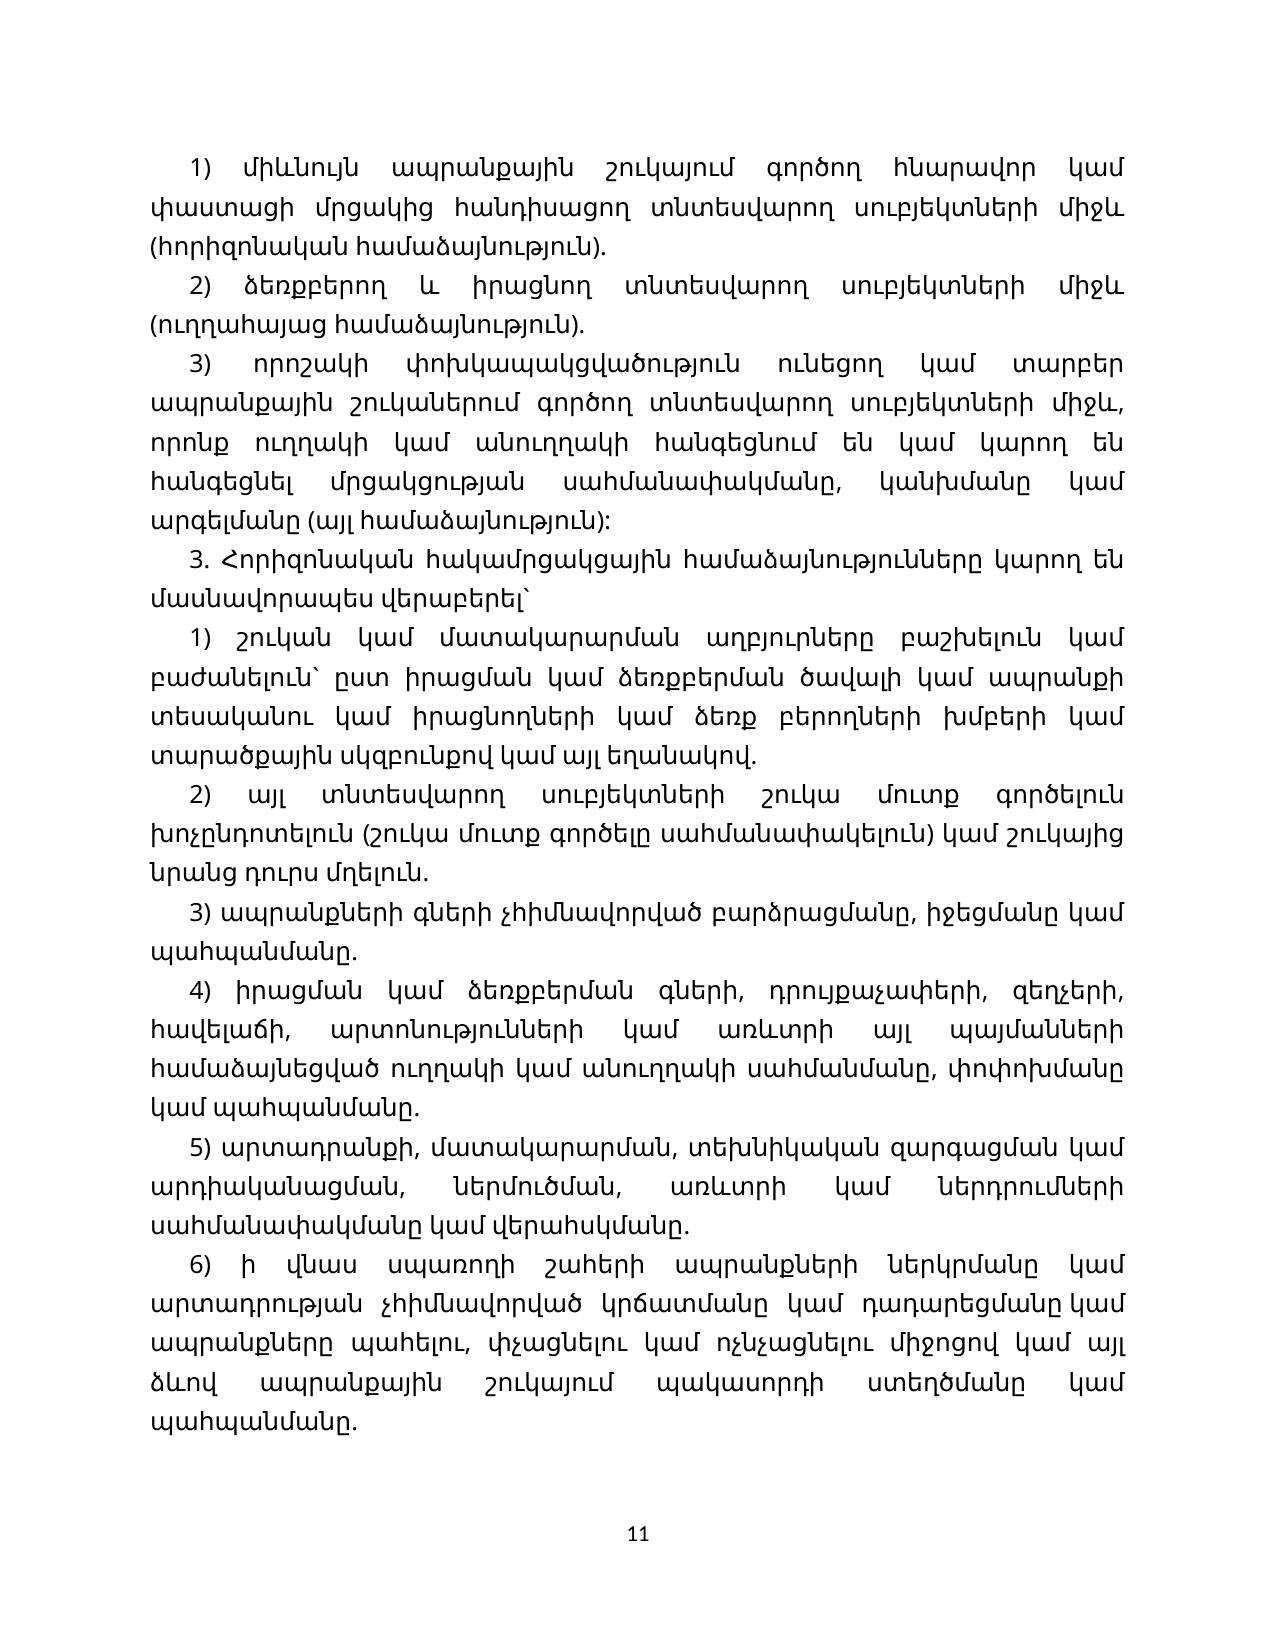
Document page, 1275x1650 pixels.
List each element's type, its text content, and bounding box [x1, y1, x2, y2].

text 4) իրացման կամ ձեռքբերման գների, դրույքաչափերի, զեղչերի, հավելաճի, արտոնությունների կամ առևտրի այլ պայմանների համաձայնեցված ուղղակի կամ անուղղակի սահմանմանը, փոփոխմանը կամ պահպանմանը. [150, 972, 1125, 1124]
text 3) ապրանքների գների չհիմնավորված բարձրացմանը, իջեցմանը կամ պահպանմանը. [150, 894, 1125, 967]
text 2) ձեռքբերող և իրացնող տնտեսվարող սուբյեկտների միջև (ուղղահայաց համաձայնություն). [150, 267, 1125, 341]
text 3. Հորիզոնական հակամրցակցային համաձայնությունները կարող են մասնավորապես վերաբերել` [150, 542, 1125, 615]
text 5) արտադրանքի, մատակարարման, տեխնիկական զարգացման կամ արդիականացման, ներմուծման, առևտրի կամ ներդրումների սահմանափակմանը կամ վերահսկմանը. [150, 1129, 1125, 1242]
text 2) այլ տնտեսվարող սուբյեկտների շուկա մուտք գործելուն խոչընդոտելուն (շուկա մուտք գործելը սահմանափակելուն) կամ շուկայից նրանց դուրս մղելուն. [150, 777, 1125, 889]
text 1) շուկան կամ մատակարարման աղբյուրները բաշխելուն կամ բաժանելուն` ըստ իրացման կամ ձեռքբերման ծավալի կամ ապրանքի տեսականու կամ իրացնողների կամ ձեռք բերողների խմբերի կամ տարածքային սկզբունքով կամ այլ եղանակով. [150, 620, 1125, 772]
text 3) որոշակի փոխկապակցվածություն ունեցող կամ տարբեր ապրանքային շուկաներում գործող տնտեսվարող սուբյեկտների միջև, որոնք ուղղակի կամ անուղղակի հանգեցնում են կամ կարող են հանգեցնել մրցակցության սահմանափակմանը, կանխմանը կամ արգելմանը (այլ համաձայնություն): [150, 346, 1125, 537]
text 1) միևնույն ապրանքային շուկայում գործող հնարավոր կամ փաստացի մրցակից հանդիսացող տնտեսվարող սուբյեկտների միջև (հորիզոնական համաձայնություն). [150, 150, 1125, 262]
text 6) ի վնաս սպառողի շահերի ապրանքների ներկրմանը կամ արտադրության չհիմնավորված կրճատմանը կամ դադարեցմանը կամ ապրանքները պահելու, փչացնելու կամ ոչնչացնելու միջոցով կամ այլ ձևով ապրանքային շուկայում պակասորդի ստեղծմանը կամ պահպանմանը. [150, 1247, 1125, 1437]
